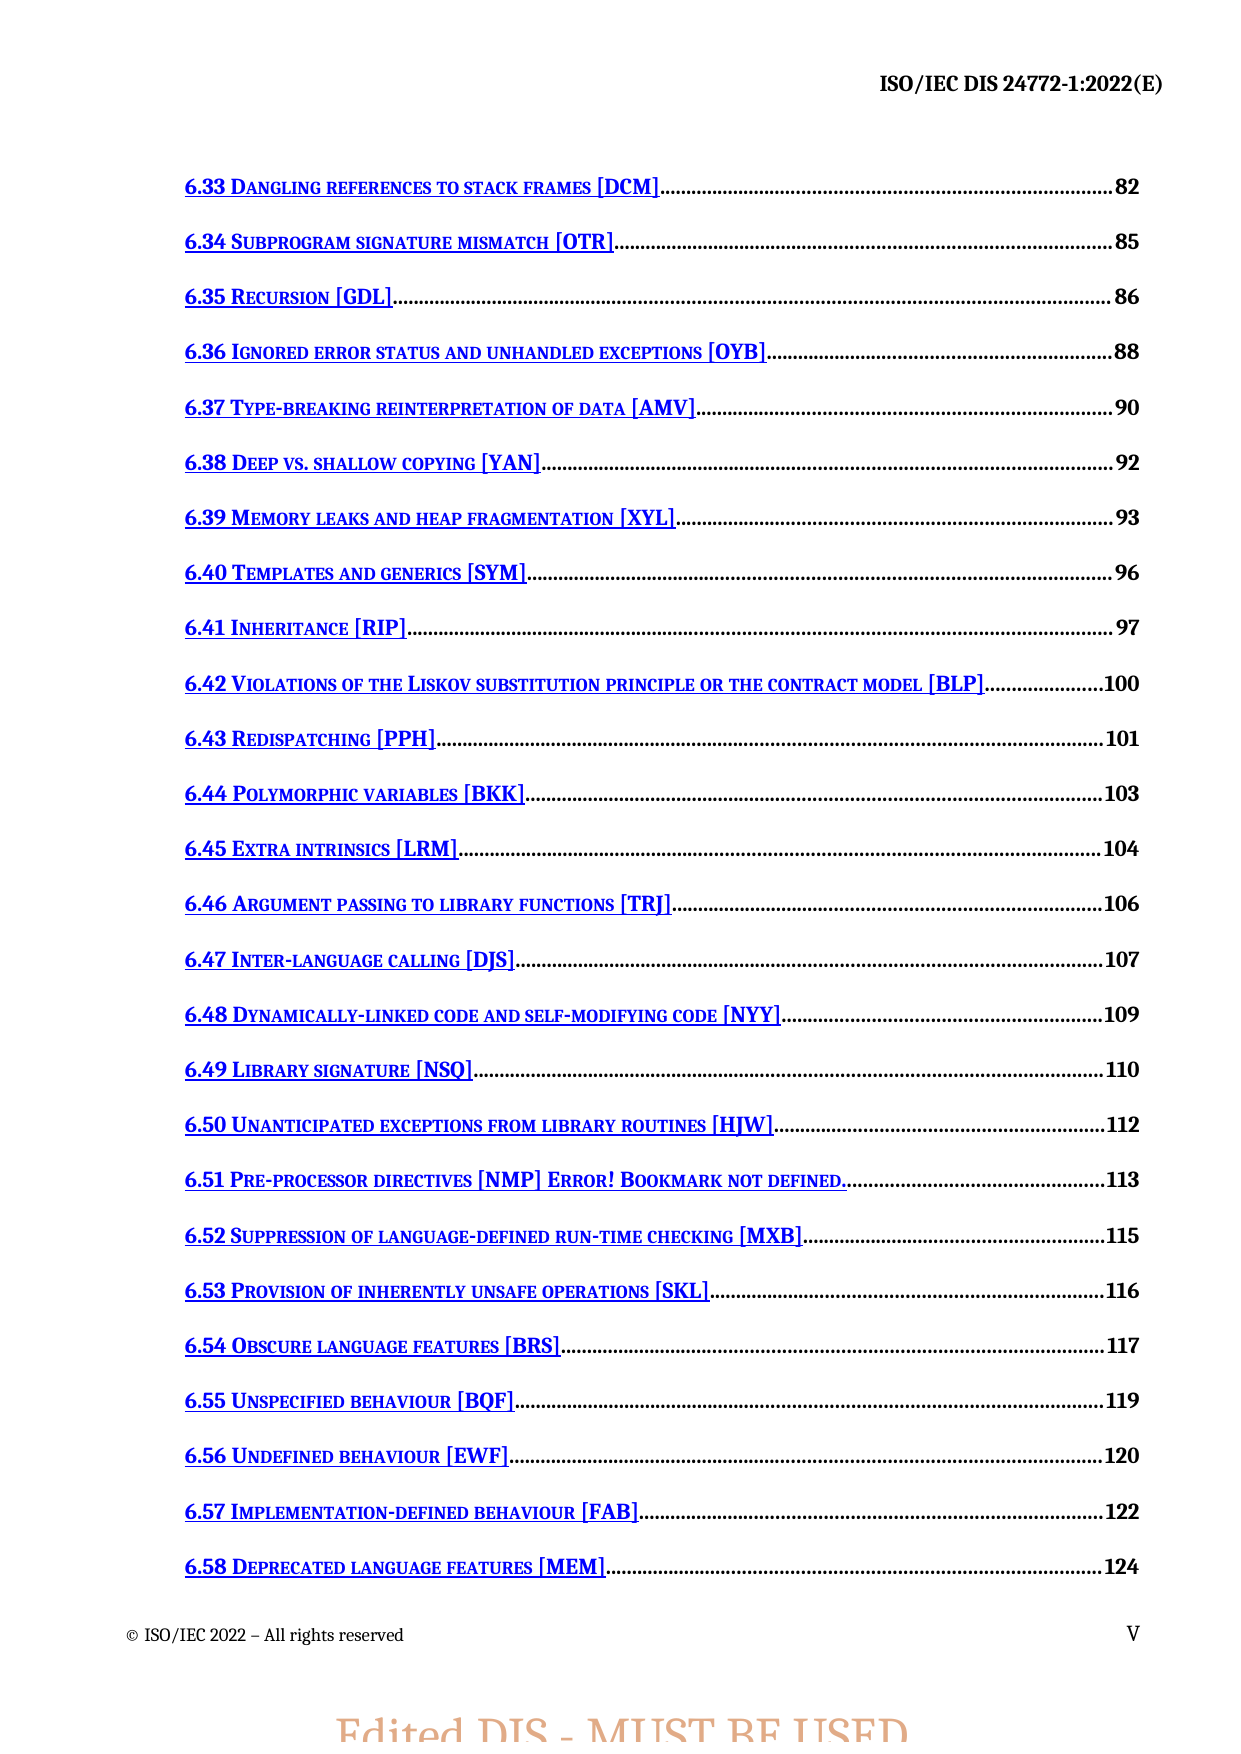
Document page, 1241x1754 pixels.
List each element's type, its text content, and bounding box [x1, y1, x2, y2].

text 6.46 Argument passing to library functions [TRJ] 106 [184, 891, 1164, 918]
text 6.47 Inter-language calling [DJS] 107 [184, 946, 1164, 973]
text 6.40 Templates and generics [SYM] 96 [184, 560, 1164, 586]
text 6.38 Deep vs. shallow copying [YAN] 92 [184, 449, 1164, 476]
text 6.56 Undefined behaviour [EWF] 120 [184, 1443, 1164, 1470]
text 6.37 Type-breaking reinterpretation of data [AMV] 90 [184, 394, 1164, 421]
text 6.41 Inheritance [RIP] 97 [184, 615, 1164, 642]
text 6.34 Subprogram signature mismatch [OTR] 85 [184, 229, 1164, 255]
text 6.58 Deprecated language features [MEM] 124 [184, 1554, 1164, 1580]
text 6.51 Pre-processor directives [NMP] Error! Bookmark not defined. 113 [184, 1167, 1164, 1194]
text 6.39 Memory leaks and heap fragmentation [XYL] 93 [184, 505, 1164, 531]
text 6.36 Ignored error status and unhandled exceptions [OYB] 88 [184, 339, 1164, 366]
text 6.54 Obscure language features [BRS] 117 [184, 1333, 1164, 1359]
text 6.33 Dangling references to stack frames [DCM] 82 [184, 173, 1164, 200]
text 6.57 Implementation-defined behaviour [FAB] 122 [184, 1498, 1164, 1525]
text 6.49 Library signature [NSQ] 110 [184, 1057, 1164, 1083]
text 6.52 Suppression of language-defined run-time checking [MXB] 115 [184, 1222, 1164, 1249]
text 6.42 Violations of the Liskov substitution principle or the contract model [BLP] 100 [184, 670, 1164, 697]
text 6.55 Unspecified behaviour [BQF] 119 [184, 1388, 1164, 1414]
text 6.35 Recursion [GDL] 86 [184, 284, 1164, 310]
text 6.43 Redispatching [PPH] 101 [184, 726, 1164, 752]
text 6.45 Extra intrinsics [LRM] 104 [184, 836, 1164, 862]
text 6.48 Dynamically-linked code and self-modifying code [NYY] 109 [184, 1002, 1164, 1028]
text 6.50 Unanticipated exceptions from library routines [HJW] 112 [184, 1112, 1164, 1138]
text 6.44 Polymorphic variables [BKK] 103 [184, 781, 1164, 807]
text 6.53 Provision of inherently unsafe operations [SKL] 116 [184, 1278, 1164, 1304]
